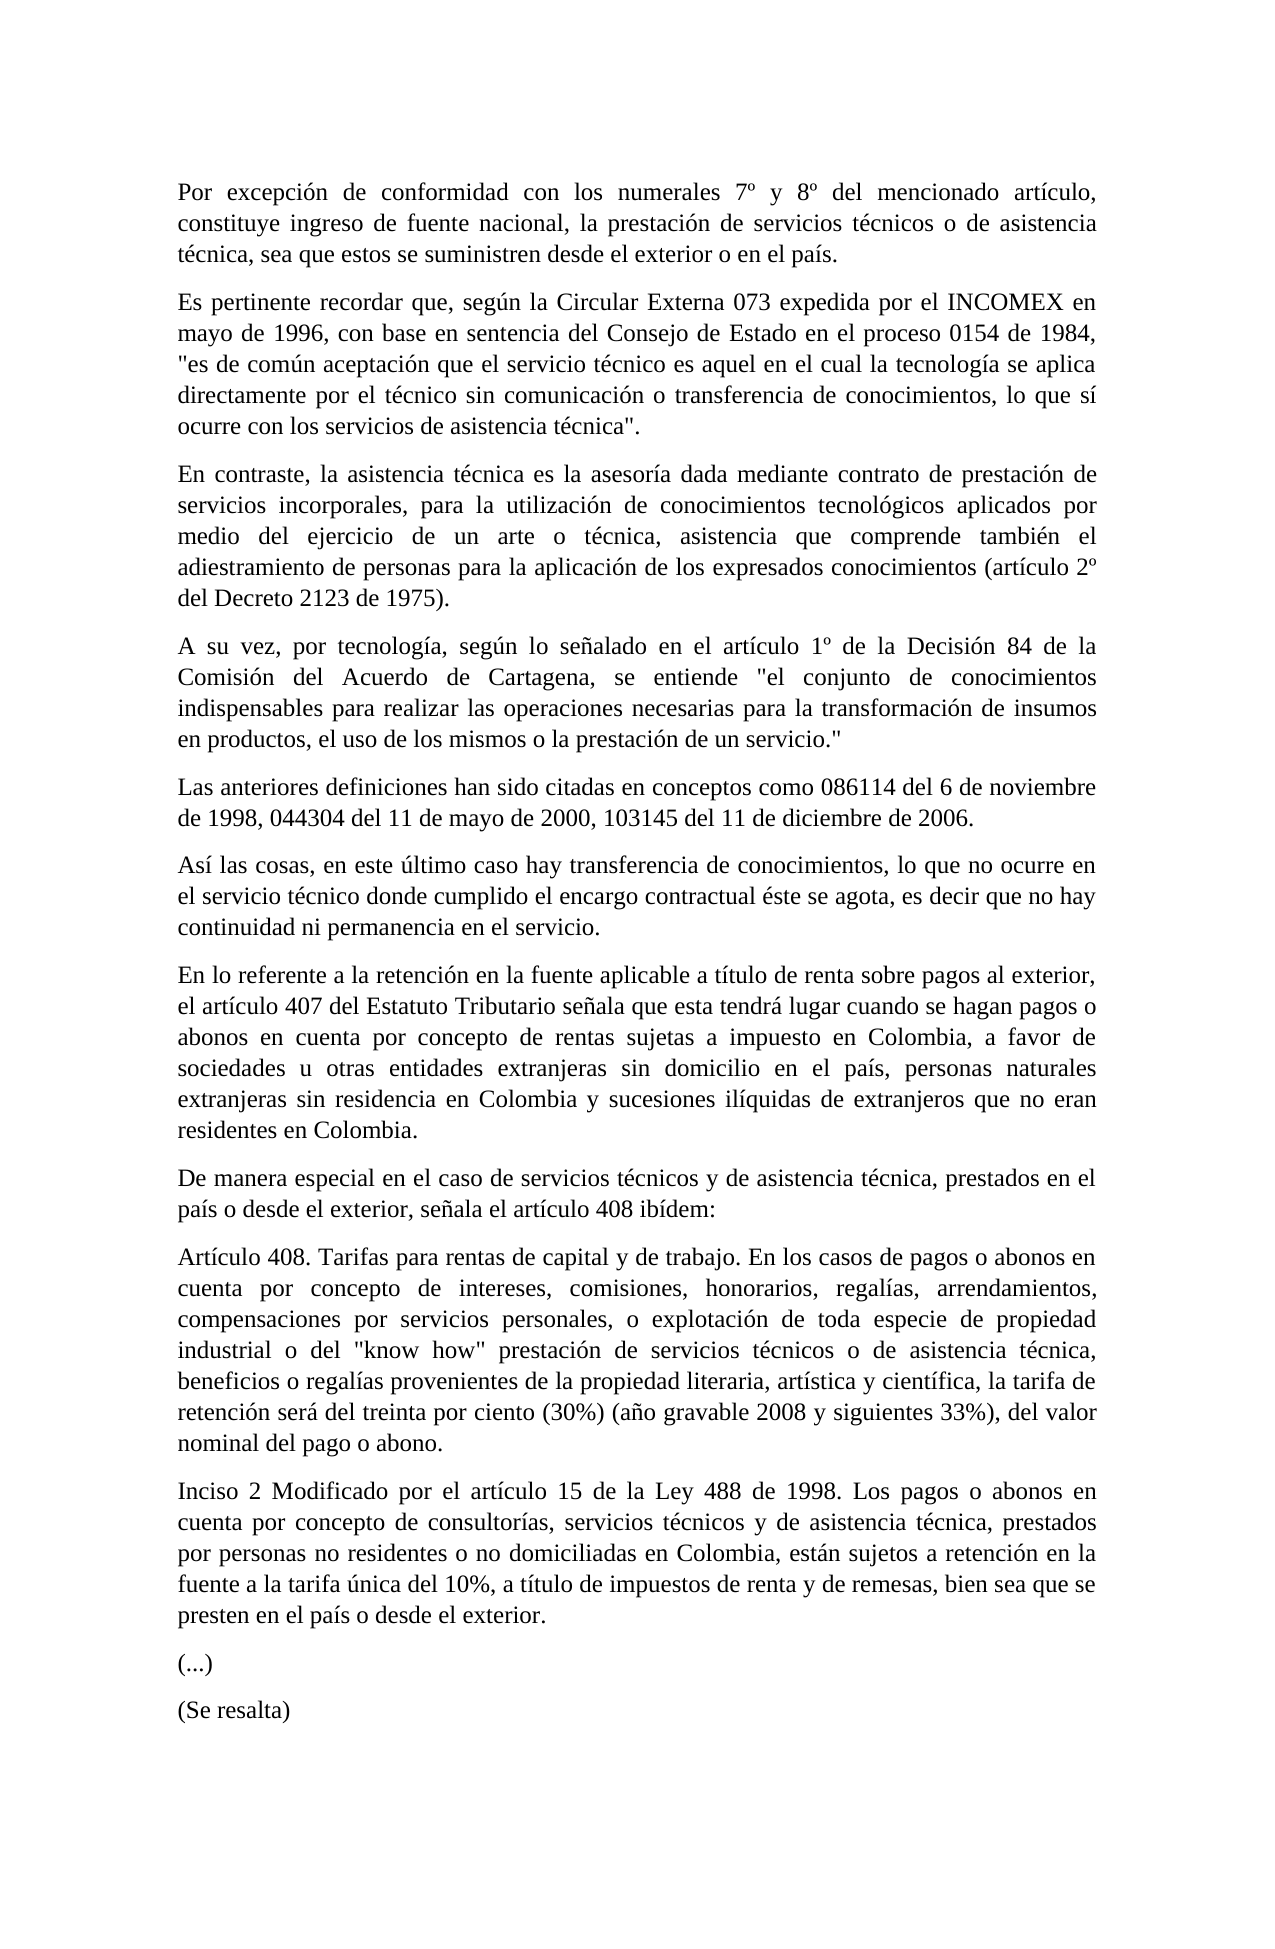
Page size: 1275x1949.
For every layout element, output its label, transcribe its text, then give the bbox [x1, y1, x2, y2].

text Así las cosas, en este último caso hay transferencia de conocimientos, lo que no ocurre en el servicio técnico donde cumplido el encargo contractual éste se agota, es decir que no hay continuidad ni permanencia en el servicio. [177, 850, 1098, 941]
text En contraste, la asistencia técnica es la asesoría dada mediante contrato de prestación de servicios incorporales, para la utilización de conocimientos tecnológicos aplicados por medio del ejercicio de un arte o técnica, asistencia que comprende también el adiestramiento de personas para la aplicación de los expresados conocimientos (artículo 2º del Decreto 2123 de 1975). [177, 459, 1098, 612]
text En lo referente a la retención en la fuente aplicable a título de renta sobre pagos al exterior, el artículo 407 del Estatuto Tributario señala que esta tendrá lugar cuando se hagan pagos o abonos en cuenta por concepto de rentas sujetas a impuesto en Colombia, a favor de sociedades u otras entidades extranjeras sin domicilio en el país, personas naturales extranjeras sin residencia en Colombia y sucesiones ilíquidas de extranjeros que no eran residentes en Colombia. [177, 960, 1098, 1144]
text Es pertinente recordar que, según la Circular Externa 073 expedida por el INCOMEX en mayo de 1996, con base en sentencia del Consejo de Estado en el proceso 0154 de 1984, "es de común aceptación que el servicio técnico es aquel en el cual la tecnología se aplica directamente por el técnico sin comunicación o transferencia de conocimientos, lo que sí ocurre con los servicios de asistencia técnica". [177, 287, 1098, 440]
text Inciso 2 Modificado por el artículo 15 de la Ley 488 de 1998. Los pagos o abonos en cuenta por concepto de consultorías, servicios técnicos y de asistencia técnica, prestados por personas no residentes o no domiciliadas en Colombia, están sujetos a retención en la fuente a la tarifa única del 10%, a título de impuestos de renta y de remesas, bien sea que se presten en el país o desde el exterior. [177, 1476, 1098, 1629]
text (...) [177, 1648, 1098, 1676]
text De manera especial en el caso de servicios técnicos y de asistencia técnica, prestados en el país o desde el exterior, señala el artículo 408 ibídem: [177, 1163, 1098, 1223]
text (Se resalta) [177, 1695, 1098, 1724]
text Artículo 408. Tarifas para rentas de capital y de trabajo. En los casos de pagos o abonos en cuenta por concepto de intereses, comisiones, honorarios, regalías, arrendamientos, compensaciones por servicios personales, o explotación de toda especie de propiedad industrial o del "know how" prestación de servicios técnicos o de asistencia técnica, beneficios o regalías provenientes de la propiedad literaria, artística y científica, la tarifa de retención será del treinta por ciento (30%) (año gravable 2008 y siguientes 33%), del valor nominal del pago o abono. [177, 1242, 1098, 1457]
text Las anteriores definiciones han sido citadas en conceptos como 086114 del 6 de noviembre de 1998, 044304 del 11 de mayo de 2000, 103145 del 11 de diciembre de 2006. [177, 772, 1098, 831]
text Por excepción de conformidad con los numerales 7º y 8º del mencionado artículo, constituye ingreso de fuente nacional, la prestación de servicios técnicos o de asistencia técnica, sea que estos se suministren desde el exterior o en el país. [177, 177, 1098, 268]
text A su vez, por tecnología, según lo señalado en el artículo 1º de la Decisión 84 de la Comisión del Acuerdo de Cartagena, se entiende "el conjunto de conocimientos indispensables para realizar las operaciones necesarias para la transformación de insumos en productos, el uso de los mismos o la prestación de un servicio." [177, 631, 1098, 753]
